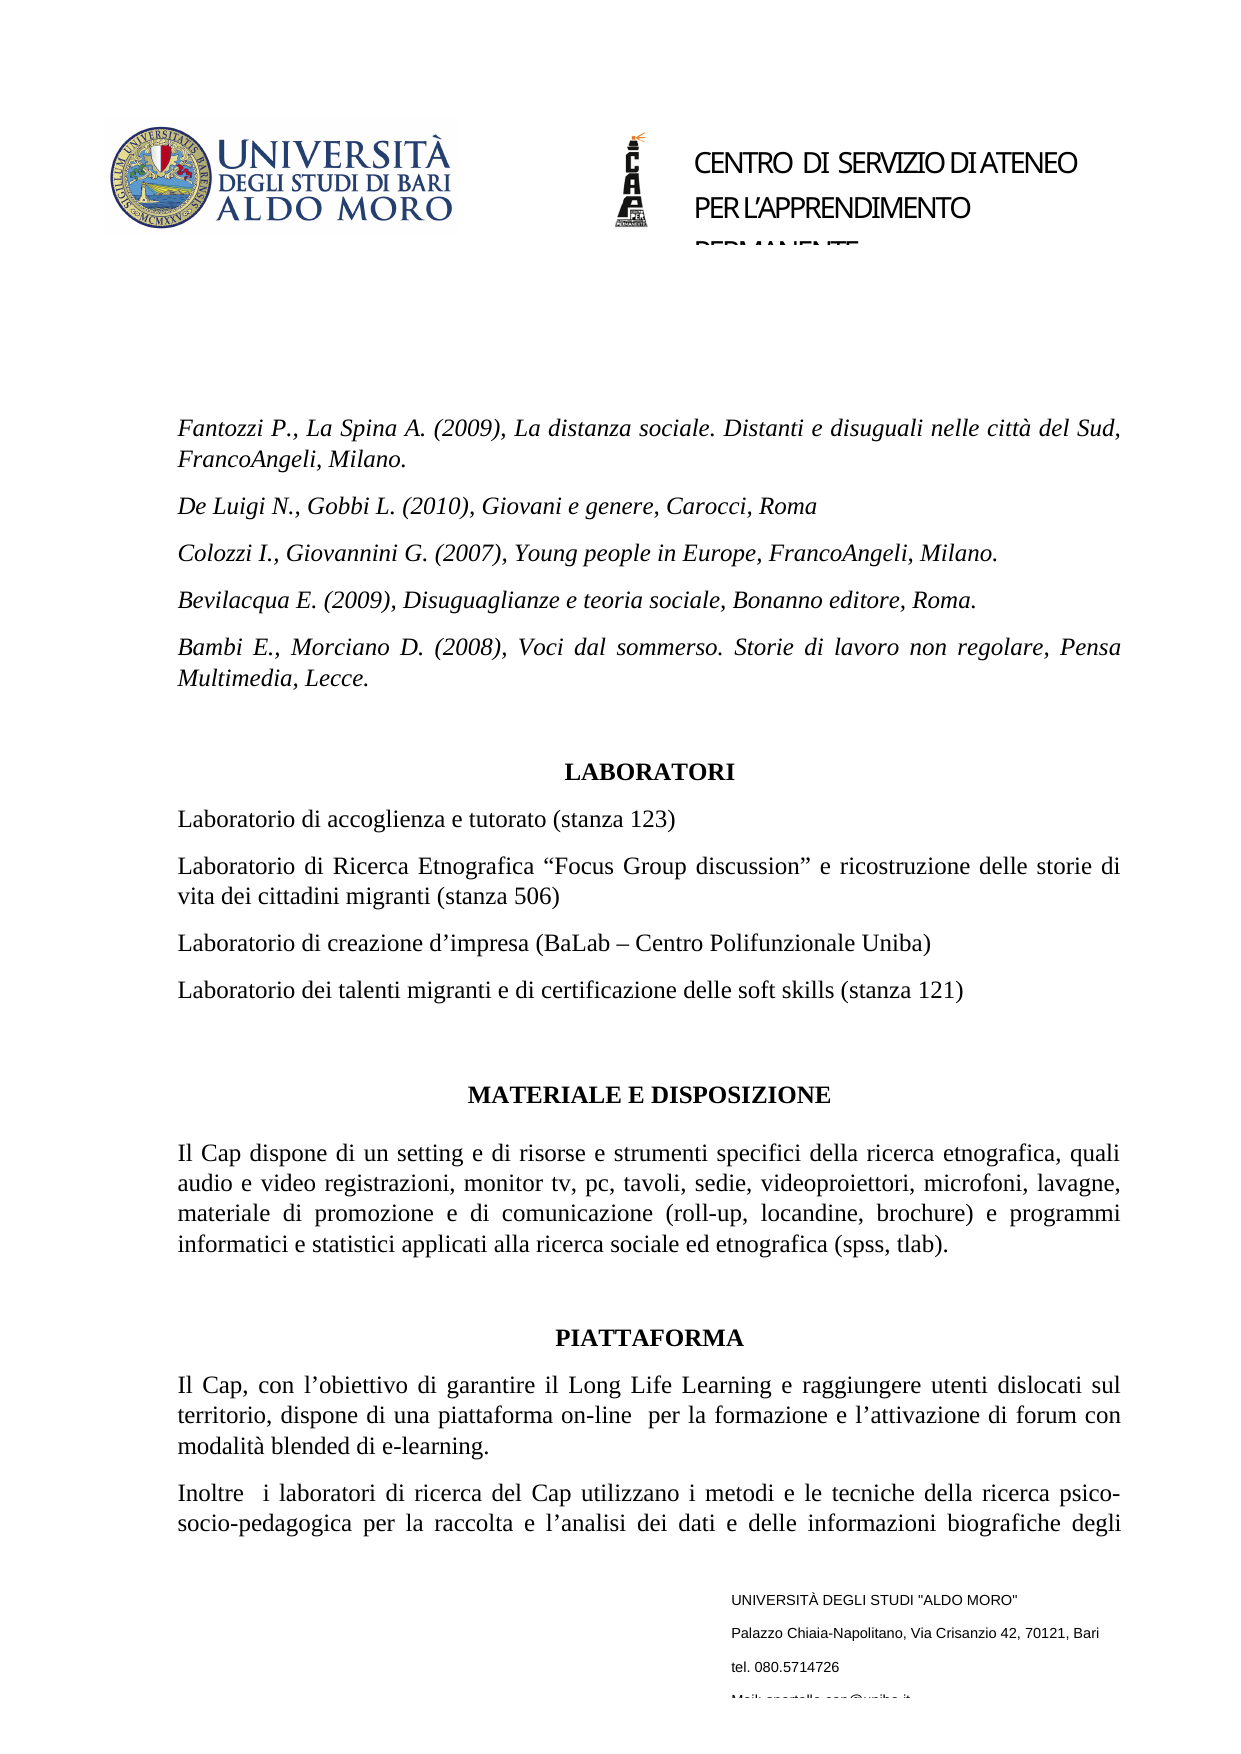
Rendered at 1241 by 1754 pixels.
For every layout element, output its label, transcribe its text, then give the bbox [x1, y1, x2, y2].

text MATERIALE E DISPOSIZIONE [177, 1080, 1122, 1109]
text Il Cap dispone di un setting e di risorse e strumenti specifici della ricerca etnografica, quali audio e video registrazioni, monitor tv, pc, tavoli, sedie, videoproiettori, microfoni, lavagne, materiale di promozione e di comunicazione (roll-up, locandine, brochure) e programmi informatici e statistici applicati alla ricerca sociale ed etnografica (spss, tlab). [177, 1138, 1122, 1258]
text Laboratorio di Ricerca Etnografica “Focus Group discussion” e ricostruzione delle storie di vita dei cittadini migranti (stanza 506) [177, 851, 1122, 910]
picture [103, 118, 459, 237]
text Fantozzi P., La Spina A. (2009), La distanza sociale. Distanti e disuguali nelle città del Sud, FrancoAngeli, Milano. [177, 413, 1122, 473]
picture [608, 124, 654, 237]
text Il Cap, con l’obiettivo di garantire il Long Life Learning e raggiungere utenti dislocati sul territorio, dispone di una piattaforma on-line per la formazione e l’attivazione di forum con modalità blended di e-learning. [177, 1370, 1122, 1460]
text LABORATORI [177, 757, 1122, 786]
text Laboratorio di creazione d’impresa (BaLab – Centro Polifunzionale Uniba) [177, 928, 1122, 957]
text Colozzi I., Giovannini G. (2007), Young people in Europe, FrancoAngeli, Milano. [177, 538, 1122, 567]
text Laboratorio dei talenti migranti e di certificazione delle soft skills (stanza 121) [177, 976, 1122, 1004]
text Bevilacqua E. (2009), Disuguaglianze e teoria sociale, Bonanno editore, Roma. [177, 585, 1122, 614]
text De Luigi N., Gobbi L. (2010), Giovani e genere, Carocci, Roma [177, 491, 1122, 520]
text Bambi E., Morciano D. (2008), Voci dal sommerso. Storie di lavoro non regolare, Pensa Multimedia, Lecce. [177, 632, 1122, 691]
text Laboratorio di accoglienza e tutorato (stanza 123) [177, 804, 1122, 833]
text PIATTAFORMA [177, 1323, 1122, 1352]
